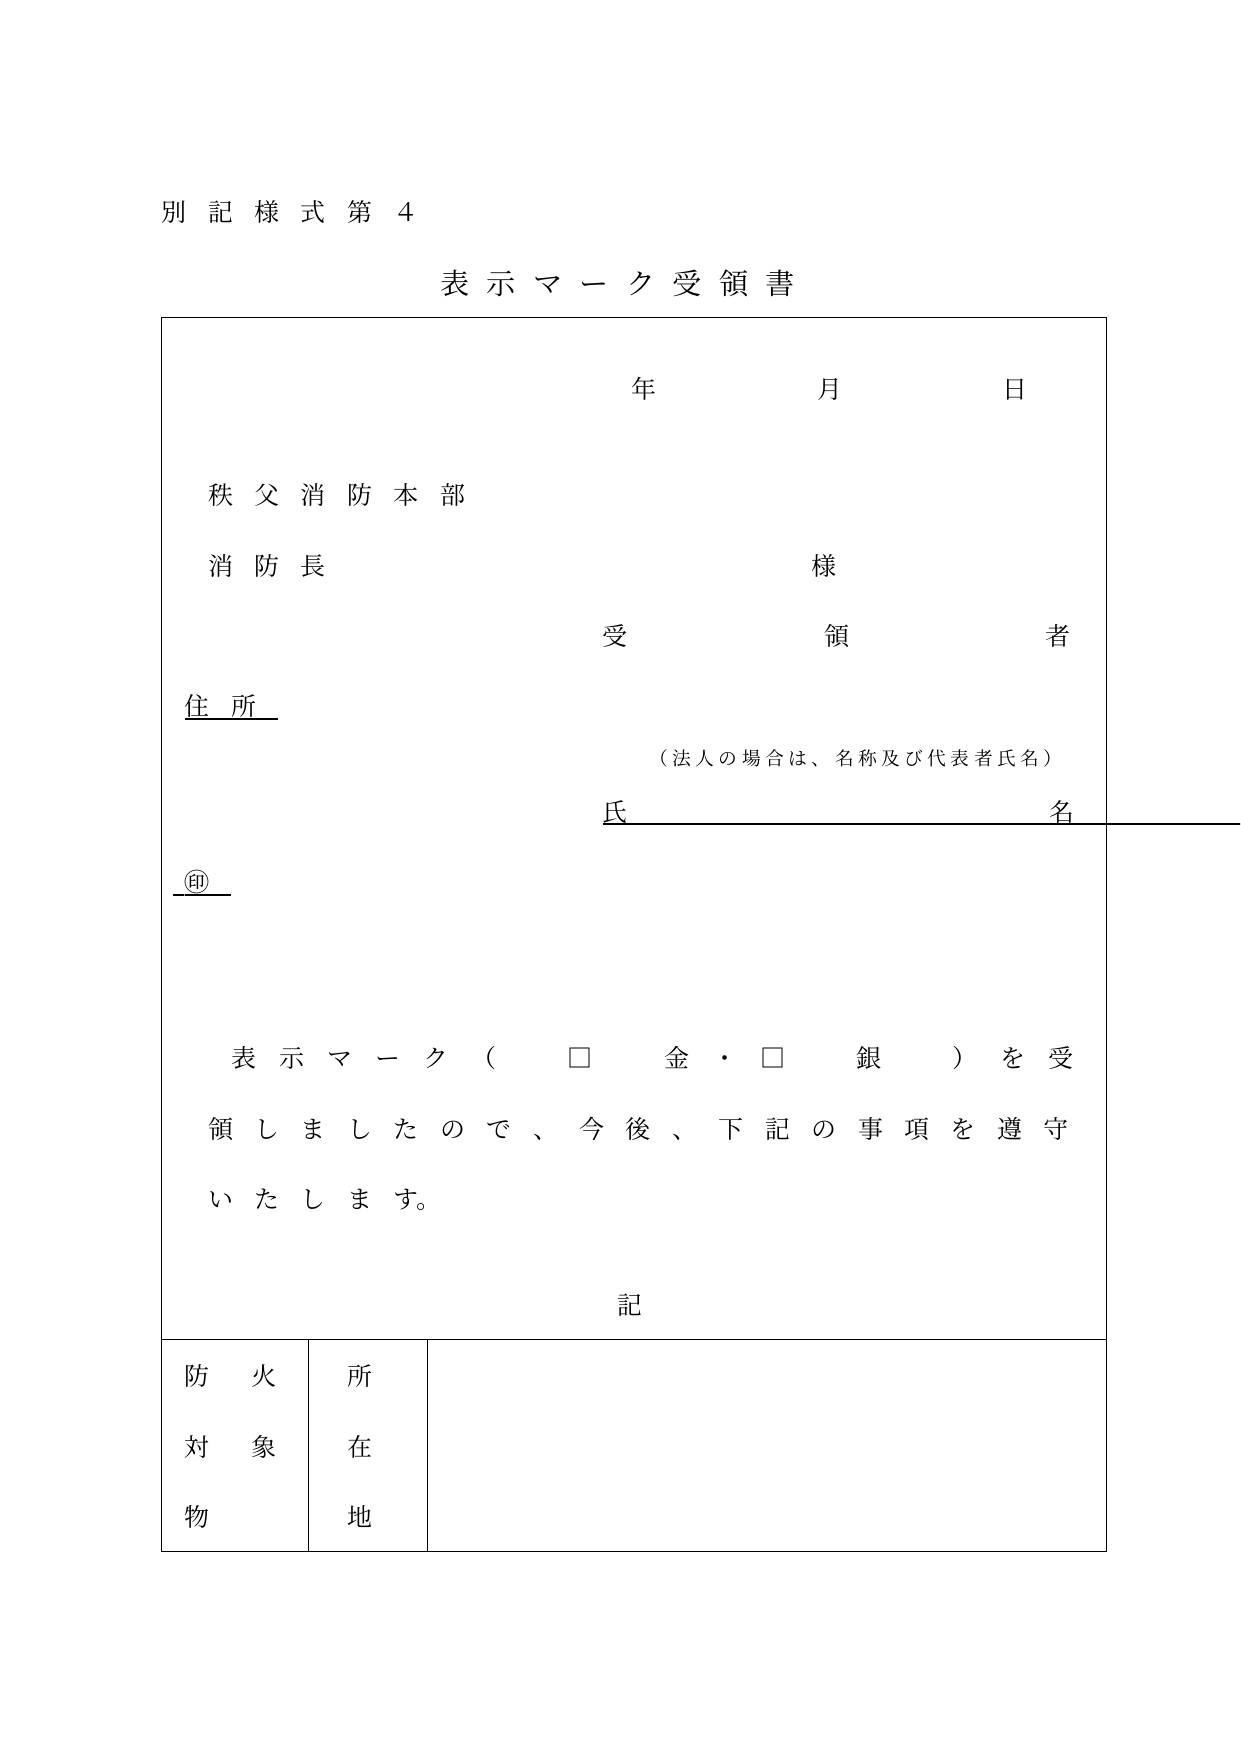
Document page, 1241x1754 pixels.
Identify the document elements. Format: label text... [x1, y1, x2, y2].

table_cell 防火対象物 [162, 1340, 308, 1551]
table_cell 所在地 [309, 1340, 427, 1551]
text 表示マーク受領書 [161, 246, 1091, 317]
table_header 年 月 日 秩父消防本部 消防長 様 受領者 住所 （法人の場合は、名称及び代表者氏名） 氏名 ㊞ 表示マーク（ □ 金・□ 銀 ）を受領しましたので、今後、下記の事項を遵守 いたします。 記 [162, 318, 1106, 1339]
text 別記様式第４ [161, 176, 1091, 246]
table_cell [428, 1340, 1106, 1551]
